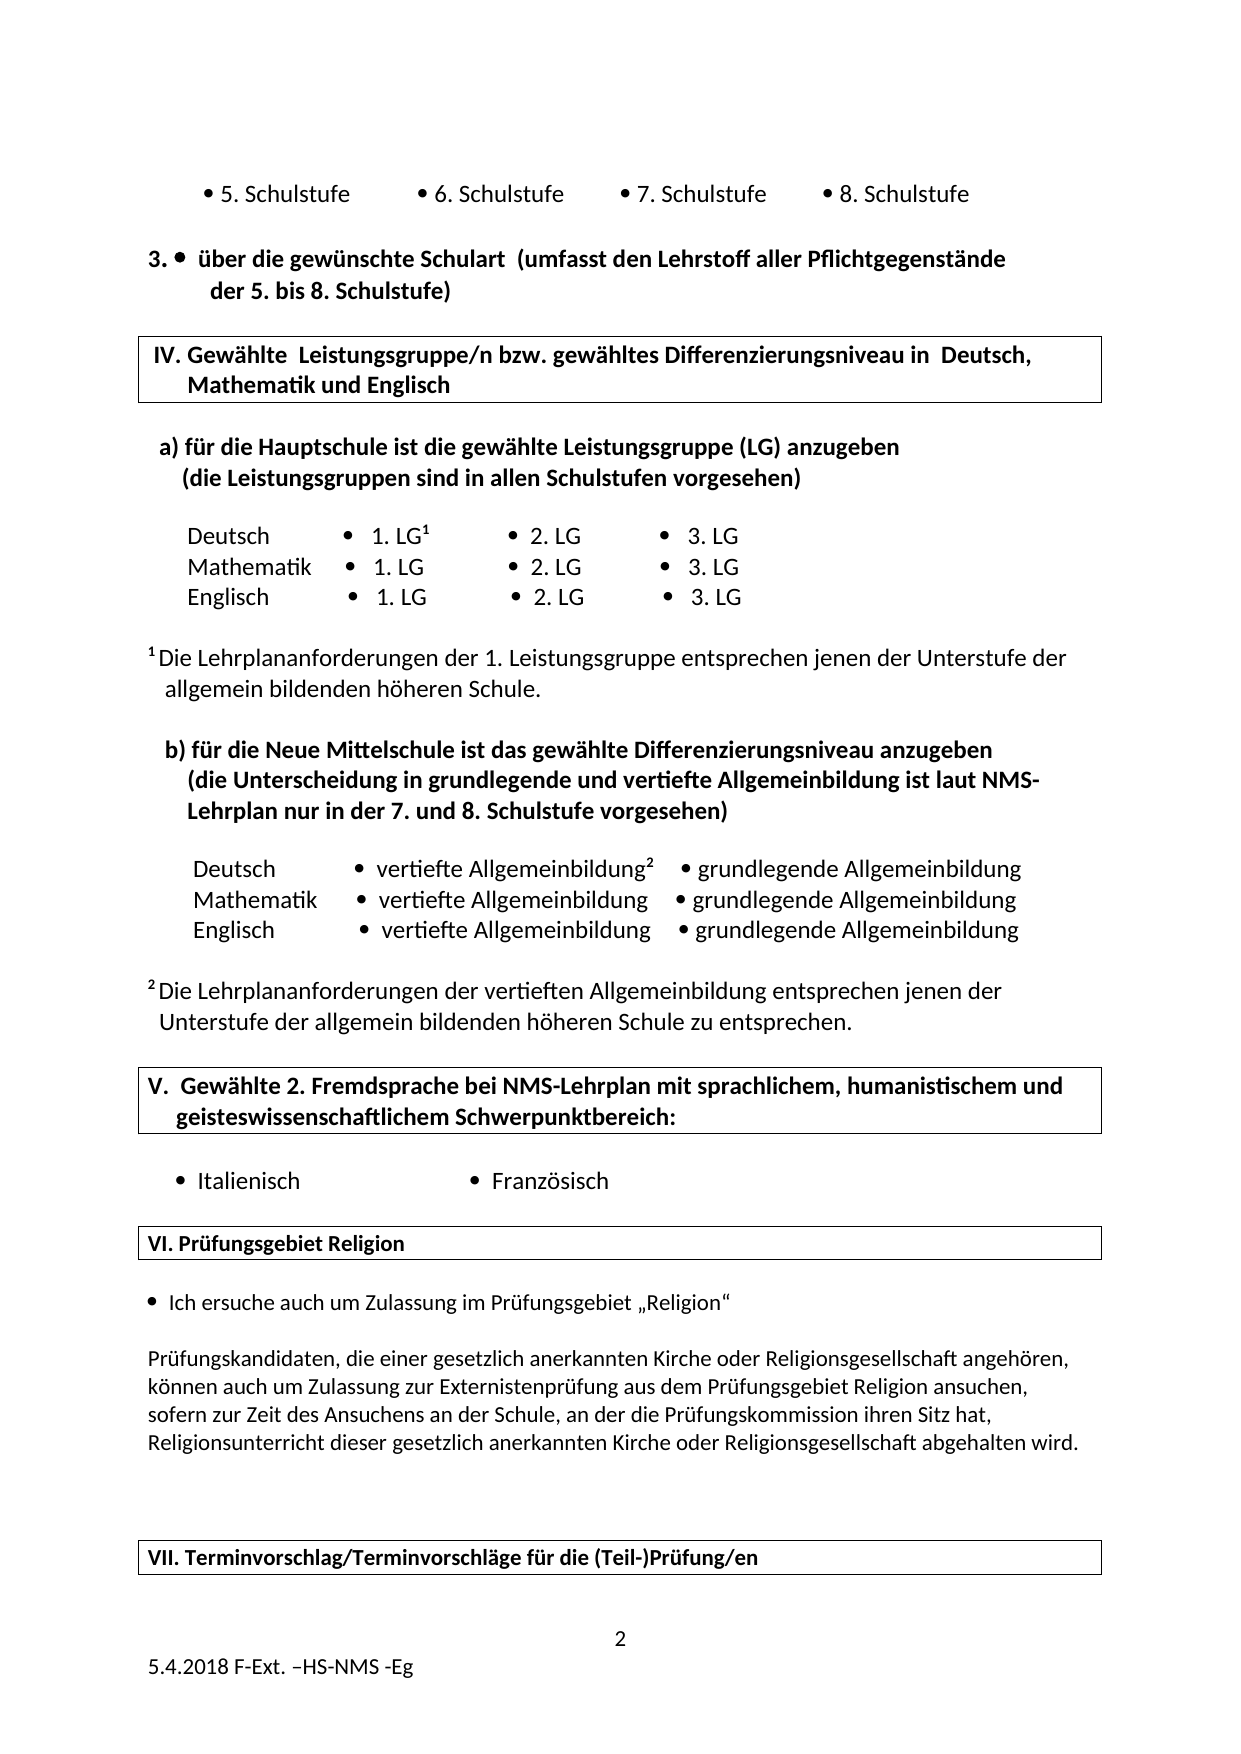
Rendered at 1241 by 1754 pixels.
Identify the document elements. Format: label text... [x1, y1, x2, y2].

text Lehrplan nur in der 7. und 8. Schulstufe vorgesehen) [148, 795, 1093, 825]
text der 5. bis 8. Schulstufe) [148, 275, 1093, 305]
text (die Unterscheidung in grundlegende und vertiefte Allgemeinbildung ist laut NMS- [148, 764, 1093, 795]
text V. Gewählte 2. Fremdsprache bei NMS-Lehrplan mit sprachlichem, humanistischem und [139, 1068, 1101, 1098]
text IV. Gewählte Leistungsgruppe/n bzw. gewähltes Differenzierungsniveau in Deutsch, [139, 337, 1101, 366]
text (die Leistungsgruppen sind in allen Schulstufen vorgesehen) [148, 462, 1093, 492]
text 1 Die Lehrplananforderungen der 1. Leistungsgruppe entsprechen jenen der Unterstufe der [148, 642, 1093, 673]
text b) für die Neue Mittelschule ist das gewählte Differenzierungsniveau anzugeben [148, 734, 1093, 764]
text sofern zur Zeit des Ansuchens an der Schule, an der die Prüfungskommission ihren Sitz hat, [148, 1400, 1093, 1428]
text allgemein bildenden höheren Schule. [148, 673, 1093, 703]
text Mathematik und Englisch [139, 366, 1101, 402]
text können auch um Zulassung zur Externistenprüfung aus dem Prüfungsgebiet Religion ansuchen, [148, 1372, 1093, 1400]
text a) für die Hauptschule ist die gewählte Leistungsgruppe (LG) anzugeben [148, 431, 1093, 462]
text Englisch 1. LG 2. LG 3. LG [148, 581, 1093, 612]
text VI. Prüfungsgebiet Religion [139, 1227, 1101, 1259]
text Mathematik 1. LG 2. LG 3. LG [148, 551, 1093, 581]
text geisteswissenschaftlichem Schwerpunktbereich: [139, 1098, 1101, 1133]
text Deutsch 1. LG1 2. LG 3. LG [148, 520, 1093, 551]
text Unterstufe der allgemein bildenden höheren Schule zu entsprechen. [148, 1006, 1093, 1037]
text Religionsunterricht dieser gesetzlich anerkannten Kirche oder Religionsgesellschaft abgehalten wird. [148, 1428, 1093, 1456]
text Deutsch vertiefte Allgemeinbildung2 grundlegende Allgemeinbildung [148, 853, 1093, 884]
text Prüfungskandidaten, die einer gesetzlich anerkannten Kirche oder Religionsgesellschaft angehören, [148, 1344, 1093, 1372]
text 2 Die Lehrplananforderungen der vertieften Allgemeinbildung entsprechen jenen der [148, 976, 1093, 1006]
text 3. über die gewünschte Schulart (umfasst den Lehrstoff aller Pflichtgegenstände [148, 239, 1093, 275]
text Ich ersuche auch um Zulassung im Prüfungsgebiet „Religion“ [148, 1288, 1093, 1316]
text Mathematik vertiefte Allgemeinbildung grundlegende Allgemeinbildung [148, 884, 1093, 914]
text Englisch vertiefte Allgemeinbildung grundlegende Allgemeinbildung [148, 914, 1093, 945]
text VII. Terminvorschlag/Terminvorschläge für die (Teil-)Prüfung/en [139, 1541, 1101, 1574]
text Italienisch Französisch [148, 1165, 1093, 1195]
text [148, 178, 1093, 209]
